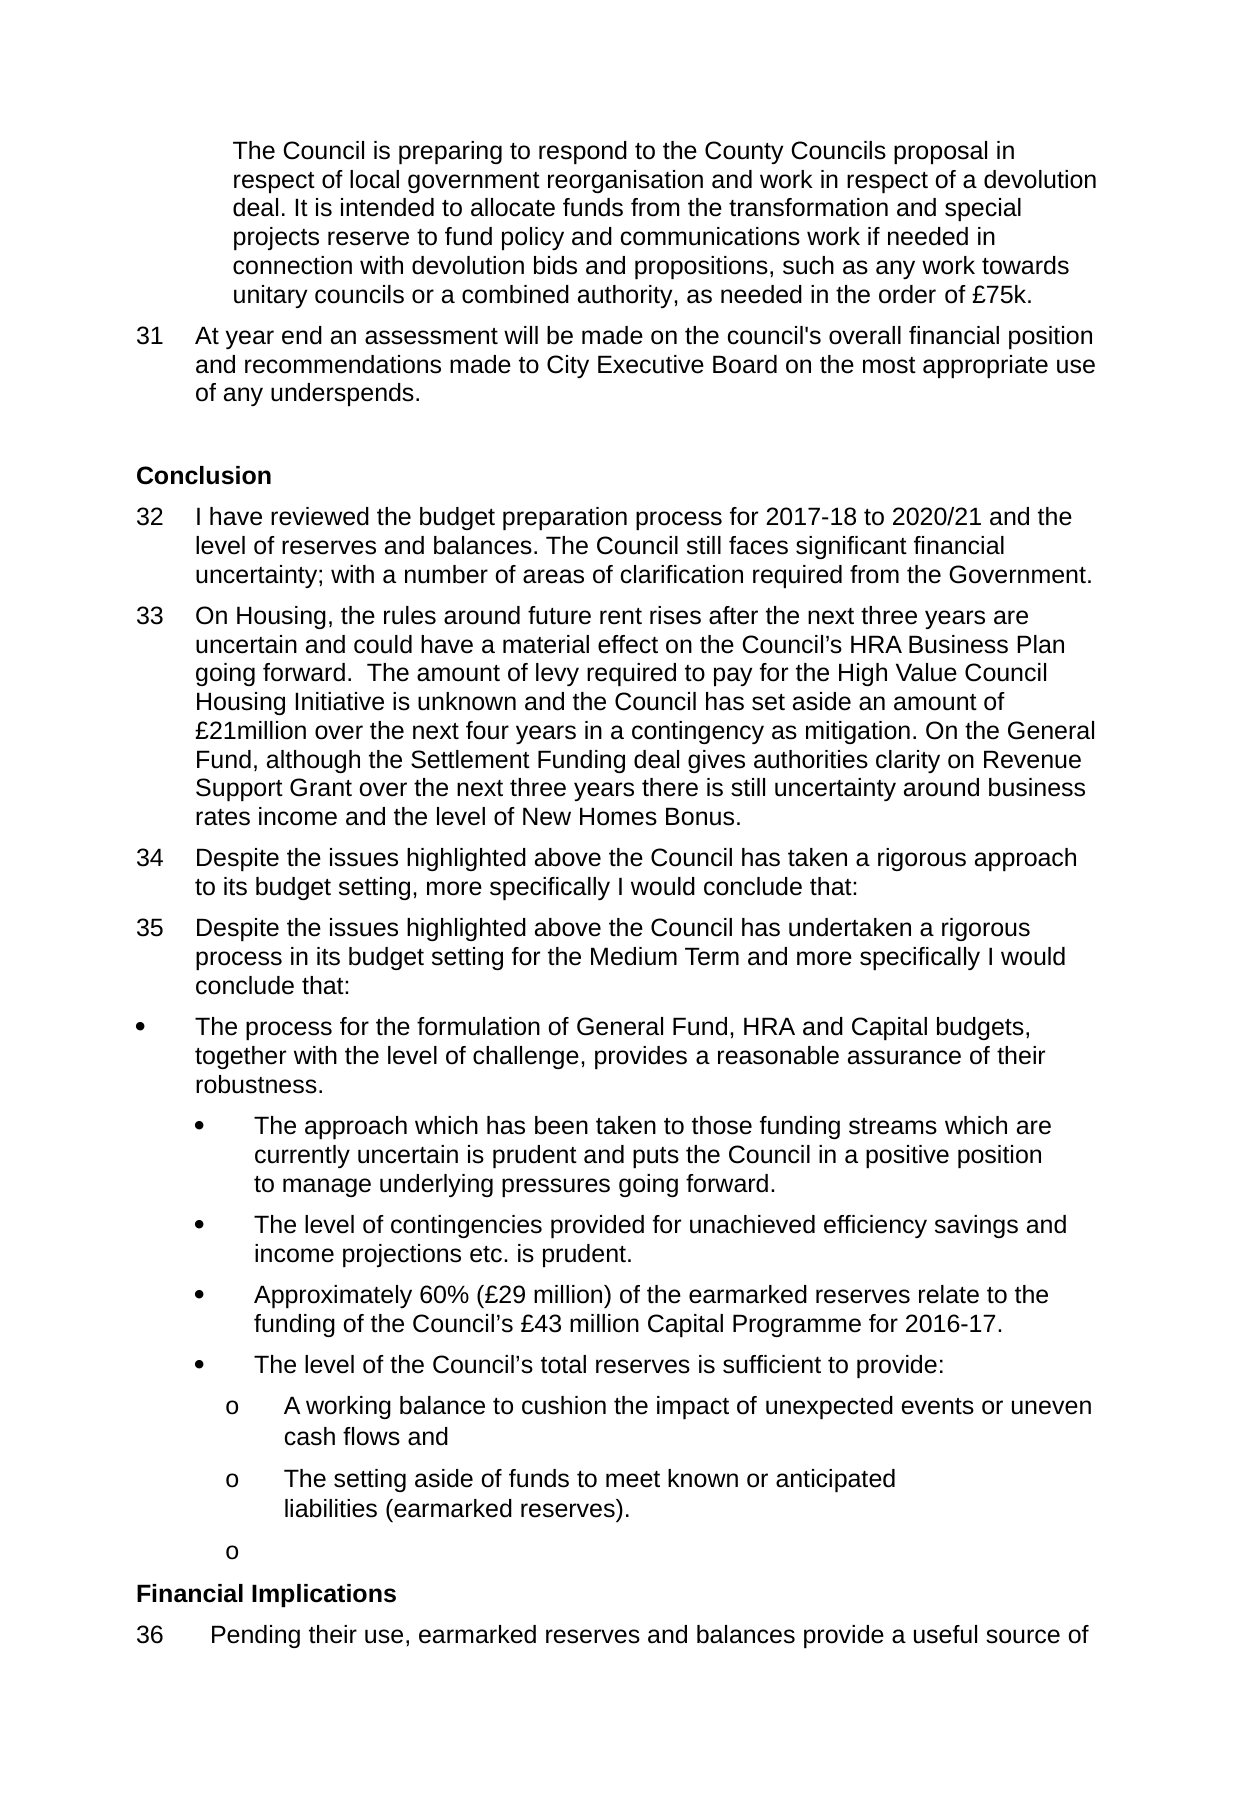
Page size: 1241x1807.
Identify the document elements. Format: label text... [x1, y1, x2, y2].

text 35 Despite the issues highlighted above the Council has undertaken a rigorous process in its budget setting for the Medium Term and more specifically I would conclude that: [136, 913, 1104, 999]
list A working balance to cushion the impact of unexpected events or uneven cash flows and [224, 1391, 1104, 1451]
list Approximately 60% (£29 million) of the earmarked reserves relate to the funding of the Council’s £43 million Capital Programme for 2016-17. [195, 1280, 1068, 1337]
text The Council is preparing to respond to the County Councils proposal in respect of local government reorganisation and work in respect of a devolution deal. It is intended to allocate funds from the transformation and special projects reserve to fund policy and communications work if needed in connection with devolution bids and propositions, such as any work towards unitary councils or a combined authority, as needed in the order of £75k. [232, 136, 1104, 308]
text 32 I have reviewed the budget preparation process for 2017-18 to 2020/21 and the level of reserves and balances. The Council still faces significant financial uncertainty; with a number of areas of clarification required from the Government. [136, 502, 1104, 588]
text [136, 1620, 1104, 1649]
list The setting aside of funds to meet known or anticipated liabilities (earmarked reserves). [224, 1463, 1104, 1523]
list The approach which has been taken to those funding streams which are currently uncertain is prudent and puts the Council in a positive position to manage underlying pressures going forward. [195, 1111, 1068, 1197]
list The level of the Council’s total reserves is sufficient to provide: [195, 1350, 1104, 1379]
text 31 At year end an assessment will be made on the council's overall financial position and recommendations made to City Executive Board on the most appropriate use of any underspends. [136, 321, 1104, 407]
text 34 Despite the issues highlighted above the Council has taken a rigorous approach to its budget setting, more specifically I would conclude that: [136, 843, 1104, 901]
text Financial Implications [136, 1579, 1104, 1608]
text Conclusion [136, 461, 1104, 489]
text 33 On Housing, the rules around future rent rises after the next three years are uncertain and could have a material effect on the Council’s HRA Business Plan going forward. The amount of levy required to pay for the High Value Council Housing Initiative is unknown and the Council has set aside an amount of £21million over the next four years in a contingency as mitigation. On the General Fund, although the Settlement Funding deal gives authorities clarity on Revenue Support Grant over the next three years there is still uncertainty around business rates income and the level of New Homes Bonus. [136, 601, 1104, 831]
list The level of contingencies provided for unachieved efficiency savings and income projections etc. is prudent. [195, 1210, 1068, 1267]
list The process for the formulation of General Fund, HRA and Capital budgets, together with the level of challenge, provides a reasonable assurance of their robustness. [136, 1012, 1068, 1098]
